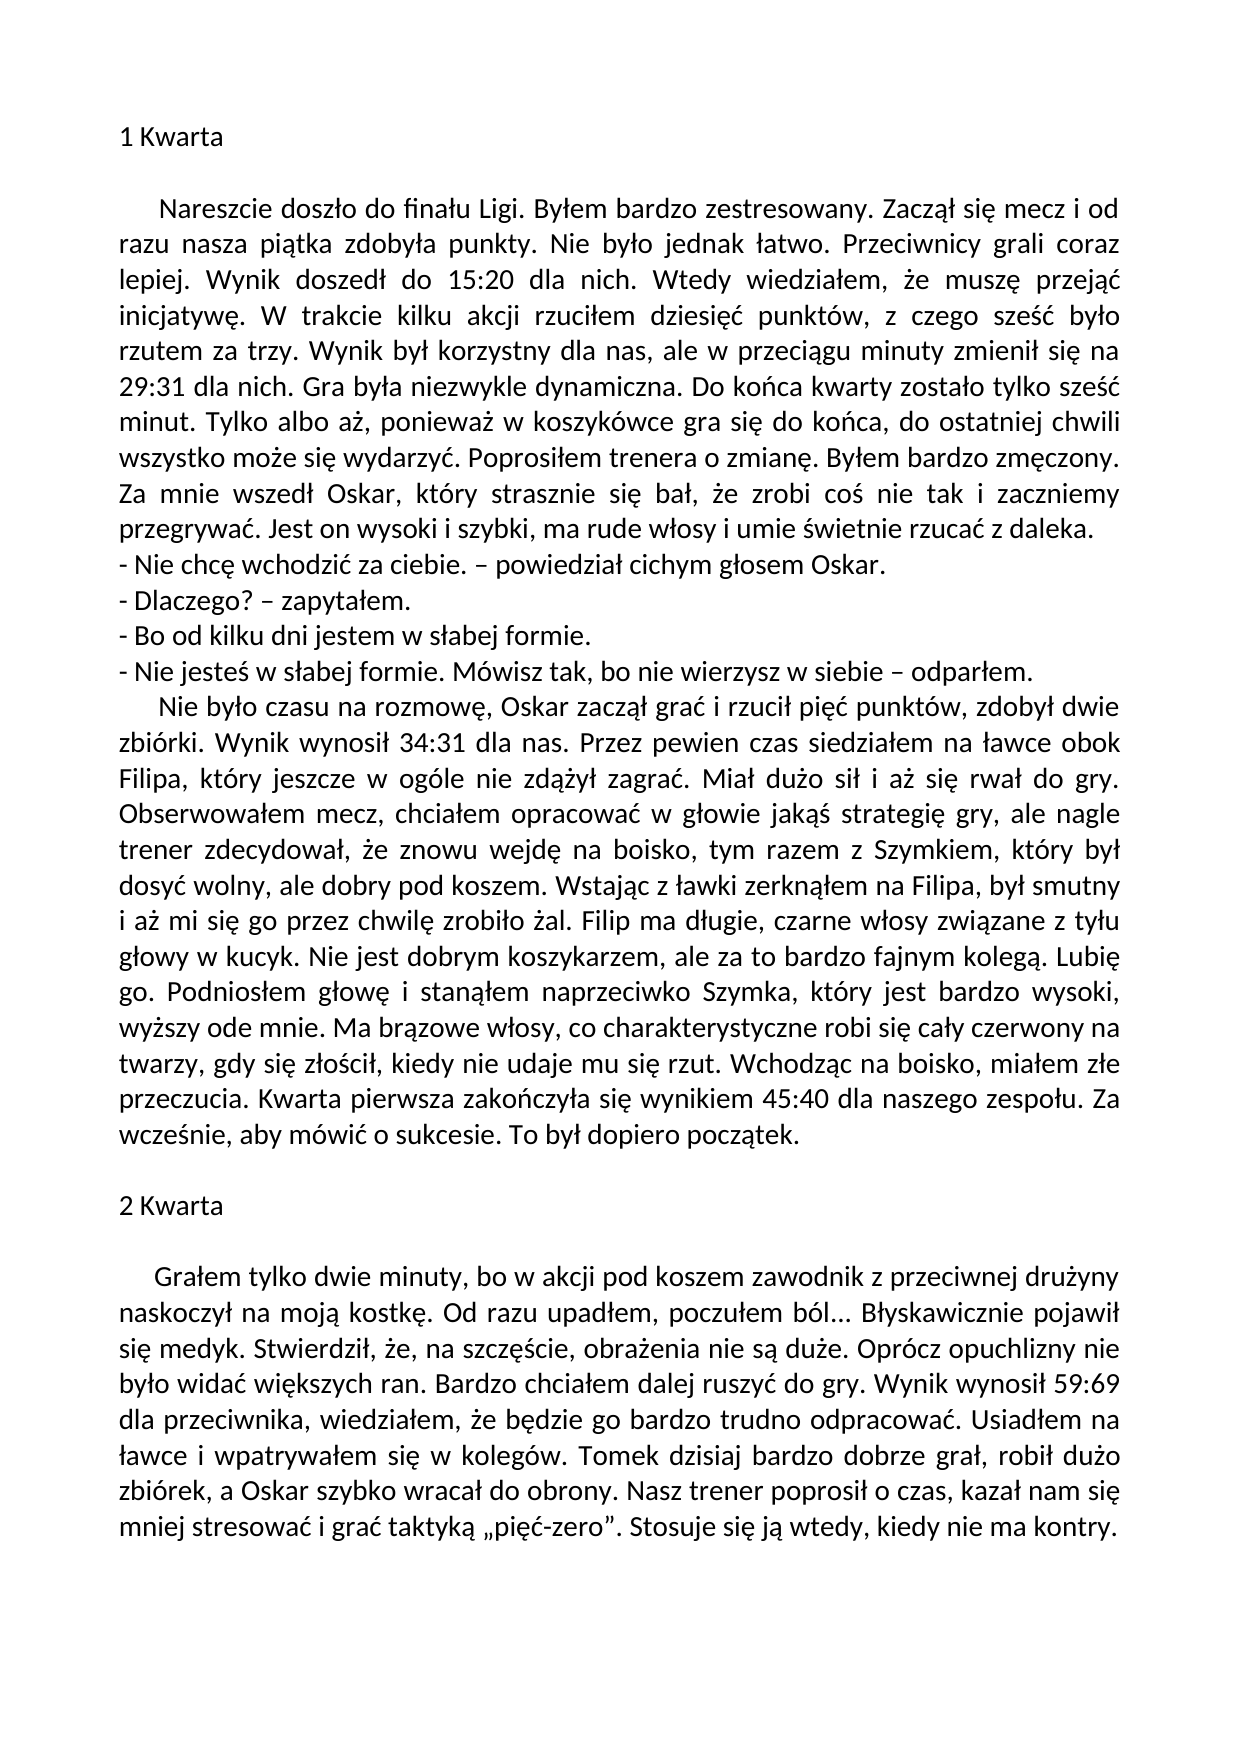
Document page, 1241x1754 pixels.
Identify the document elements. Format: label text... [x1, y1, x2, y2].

text 1 Kwarta [118, 118, 1122, 154]
text Grałem tylko dwie minuty, bo w akcji pod koszem zawodnik z przeciwnej drużyny naskoczył na moją kostkę. Od razu upadłem, poczułem ból... Błyskawicznie pojawił się medyk. Stwierdził, że, na szczęście, obrażenia nie są duże. Oprócz opuchlizny nie było widać większych ran. Bardzo chciałem dalej ruszyć do gry. Wynik wynosił 59:69 dla przeciwnika, wiedziałem, że będzie go bardzo trudno odpracować. Usiadłem na ławce i wpatrywałem się w kolegów. Tomek dzisiaj bardzo dobrze grał, robił dużo zbiórek, a Oskar szybko wracał do obrony. Nasz trener poprosił o czas, kazał nam się mniej stresować i grać taktyką „pięć-zero”. Stosuje się ją wtedy, kiedy nie ma kontry. [118, 1258, 1122, 1543]
text Nie było czasu na rozmowę, Oskar zaczął grać i rzucił pięć punktów, zdobył dwie zbiórki. Wynik wynosił 34:31 dla nas. Przez pewien czas siedziałem na ławce obok Filipa, który jeszcze w ogóle nie zdążył zagrać. Miał dużo sił i aż się rwał do gry. Obserwowałem mecz, chciałem opracować w głowie jakąś strategię gry, ale nagle trener zdecydował, że znowu wejdę na boisko, tym razem z Szymkiem, który był dosyć wolny, ale dobry pod koszem. Wstając z ławki zerknąłem na Filipa, był smutny i aż mi się go przez chwilę zrobiło żal. Filip ma długie, czarne włosy związane z tyłu głowy w kucyk. Nie jest dobrym koszykarzem, ale za to bardzo fajnym kolegą. Lubię go. Podniosłem głowę i stanąłem naprzeciwko Szymka, który jest bardzo wysoki, wyższy ode mnie. Ma brązowe włosy, co charakterystyczne robi się cały czerwony na twarzy, gdy się złościł, kiedy nie udaje mu się rzut. Wchodząc na boisko, miałem złe przeczucia. Kwarta pierwsza zakończyła się wynikiem 45:40 dla naszego zespołu. Za wcześnie, aby mówić o sukcesie. To był dopiero początek. [118, 688, 1122, 1152]
text Nareszcie doszło do finału Ligi. Byłem bardzo zestresowany. Zaczął się mecz i od razu nasza piątka zdobyła punkty. Nie było jednak łatwo. Przeciwnicy grali coraz lepiej. Wynik doszedł do 15:20 dla nich. Wtedy wiedziałem, że muszę przejąć inicjatywę. W trakcie kilku akcji rzuciłem dziesięć punktów, z czego sześć było rzutem za trzy. Wynik był korzystny dla nas, ale w przeciągu minuty zmienił się na 29:31 dla nich. Gra była niezwykle dynamiczna. Do końca kwarty zostało tylko sześć minut. Tylko albo aż, ponieważ w koszykówce gra się do końca, do ostatniej chwili wszystko może się wydarzyć. Poprosiłem trenera o zmianę. Byłem bardzo zmęczony. Za mnie wszedł Oskar, który strasznie się bał, że zrobi coś nie tak i zaczniemy przegrywać. Jest on wysoki i szybki, ma rude włosy i umie świetnie rzucać z daleka. [118, 190, 1122, 546]
text - Bo od kilku dni jestem w słabej formie. [118, 617, 1122, 653]
text - Nie jesteś w słabej formie. Mówisz tak, bo nie wierzysz w siebie – odparłem. [118, 653, 1122, 688]
text 2 Kwarta [118, 1187, 1122, 1223]
text - Dlaczego? – zapytałem. [118, 582, 1122, 617]
text - Nie chcę wchodzić za ciebie. – powiedział cichym głosem Oskar. [118, 546, 1122, 582]
